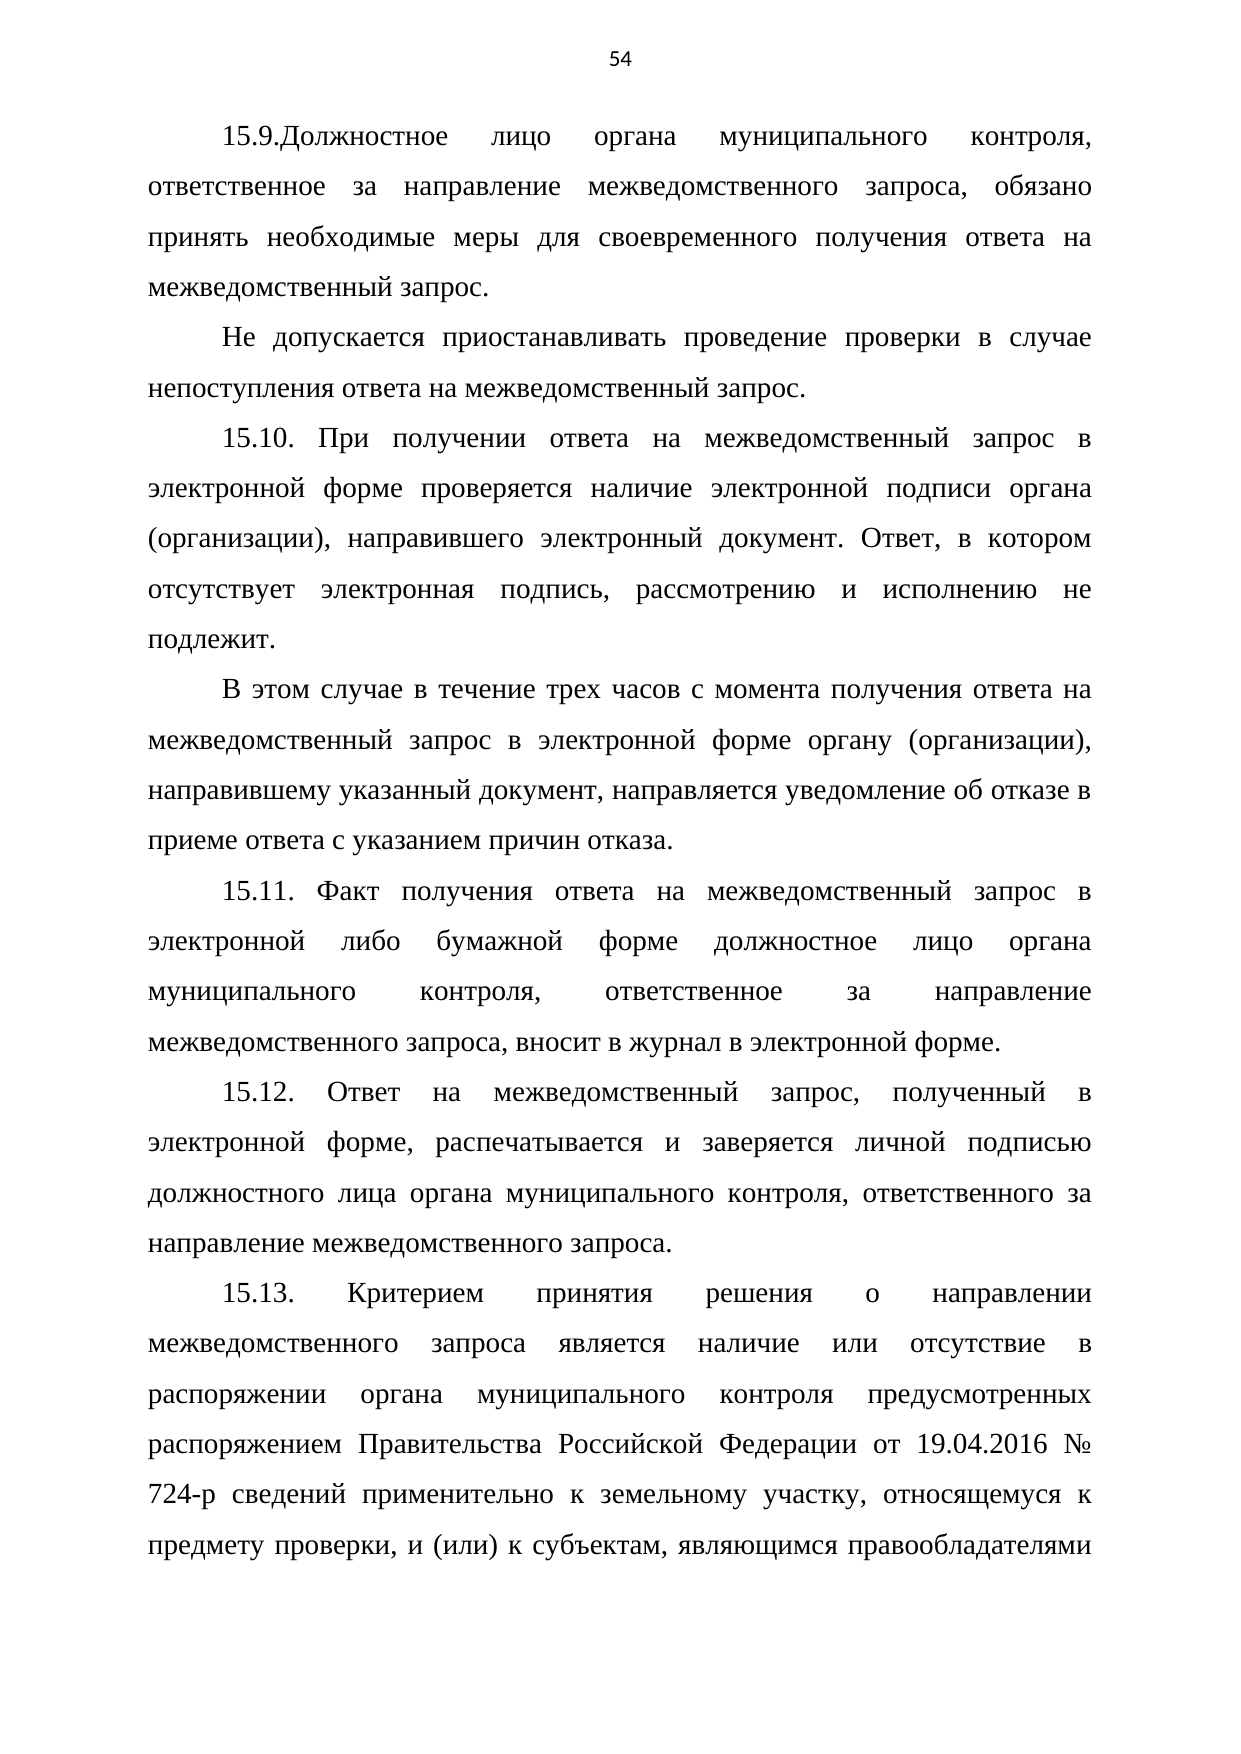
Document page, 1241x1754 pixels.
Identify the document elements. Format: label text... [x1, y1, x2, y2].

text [148, 1275, 1092, 1560]
text 15.11. Факт получения ответа на межведомственный запрос в электронной либо бумажной форме должностное лицо органа муниципального контроля, ответственное за направление межведомственного запроса, вносит в журнал в электронной форме. [148, 873, 1092, 1057]
text В этом случае в течение трех часов с момента получения ответа на межведомственный запрос в электронной форме органу (организации), направившему указанный документ, направляется уведомление об отказе в приеме ответа с указанием причин отказа. [148, 672, 1092, 856]
text 15.9.Должностное лицо органа муниципального контроля, ответственное за направление межведомственного запроса, обязано принять необходимые меры для своевременного получения ответа на межведомственный запрос. [148, 118, 1092, 303]
text 15.10. При получении ответа на межведомственный запрос в электронной форме проверяется наличие электронной подписи органа (организации), направившего электронный документ. Ответ, в котором отсутствует электронная подпись, рассмотрению и исполнению не подлежит. [148, 420, 1092, 655]
text Не допускается приостанавливать проведение проверки в случае непоступления ответа на межведомственный запрос. [148, 319, 1092, 403]
text 15.12. Ответ на межведомственный запрос, полученный в электронной форме, распечатывается и заверяется личной подписью должностного лица органа муниципального контроля, ответственного за направление межведомственного запроса. [148, 1074, 1092, 1258]
